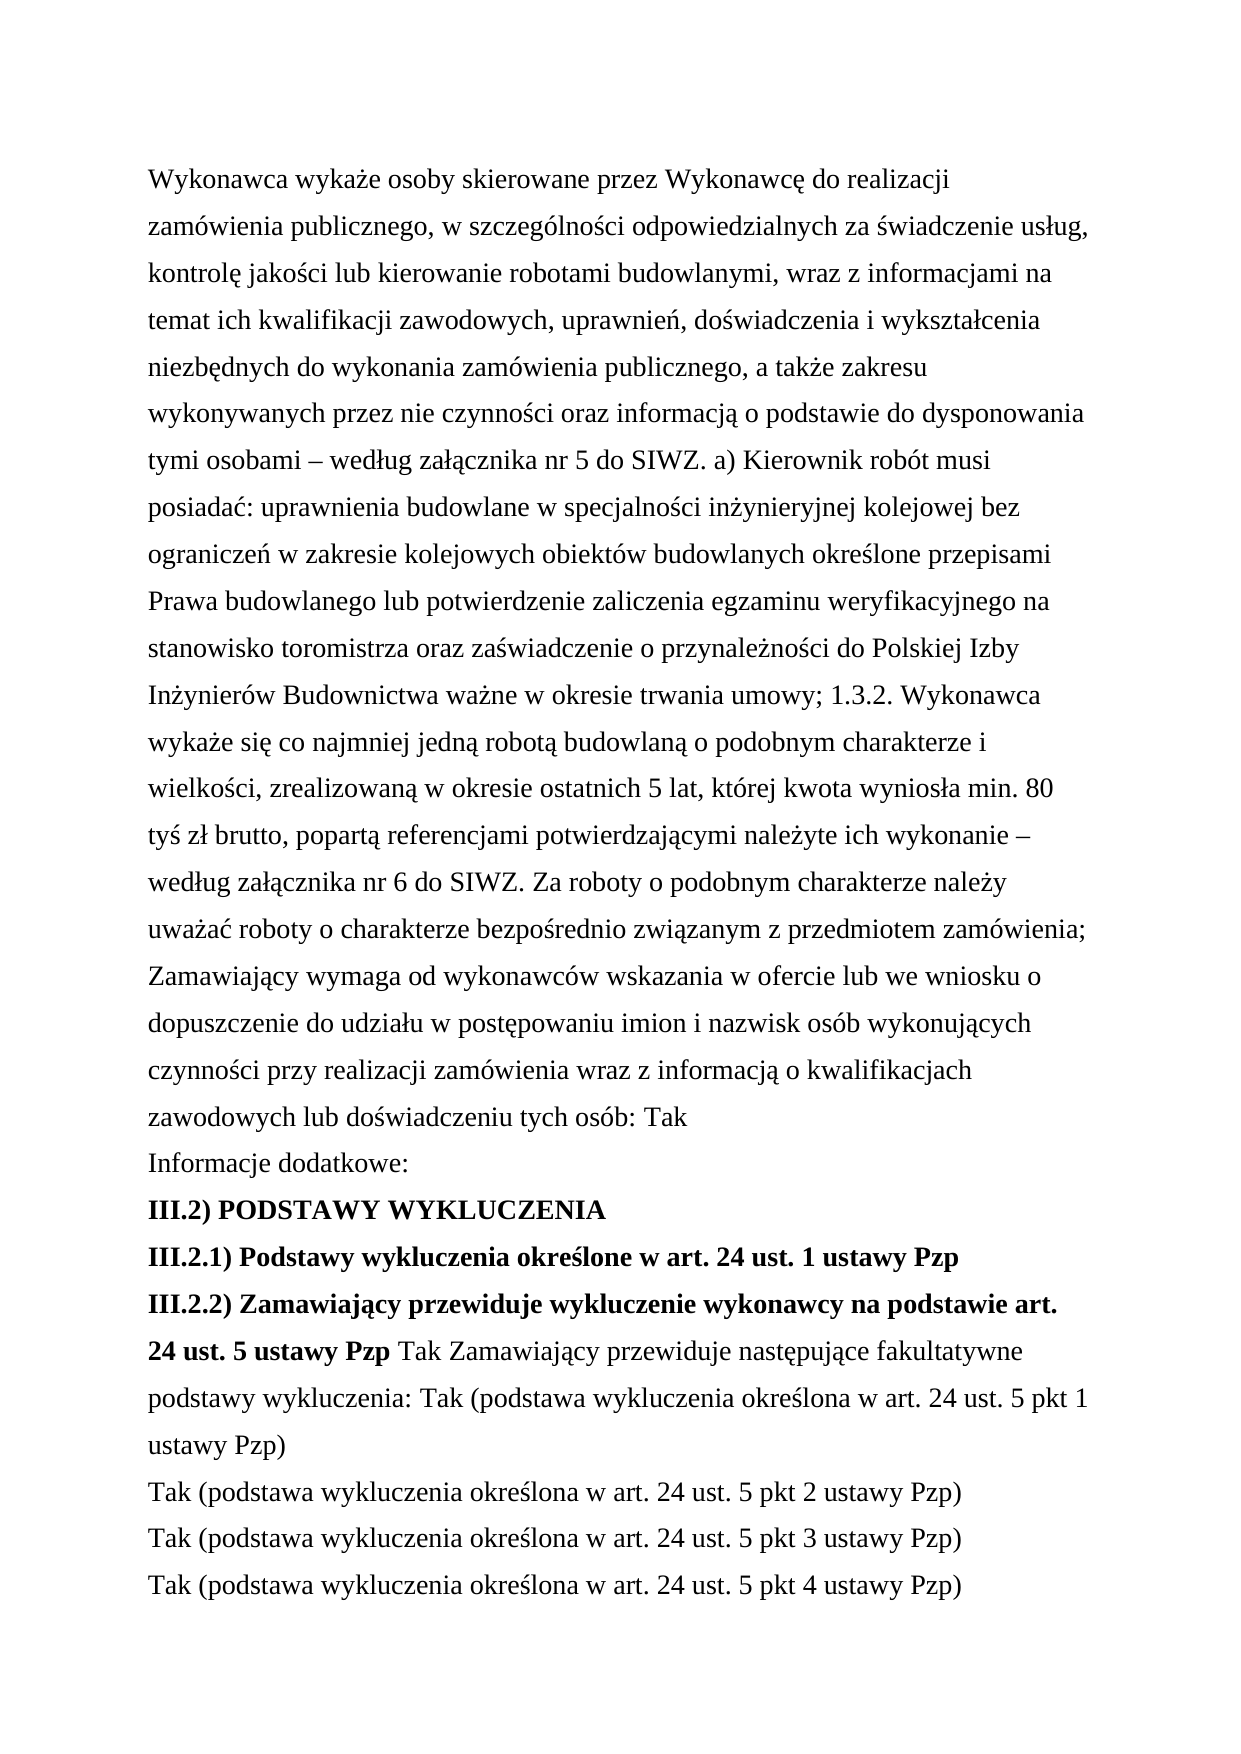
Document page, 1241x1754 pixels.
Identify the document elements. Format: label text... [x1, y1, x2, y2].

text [148, 1226, 1093, 1601]
text III.2) PODSTAWY WYKLUCZENIA [148, 1179, 1093, 1226]
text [148, 148, 1093, 1179]
